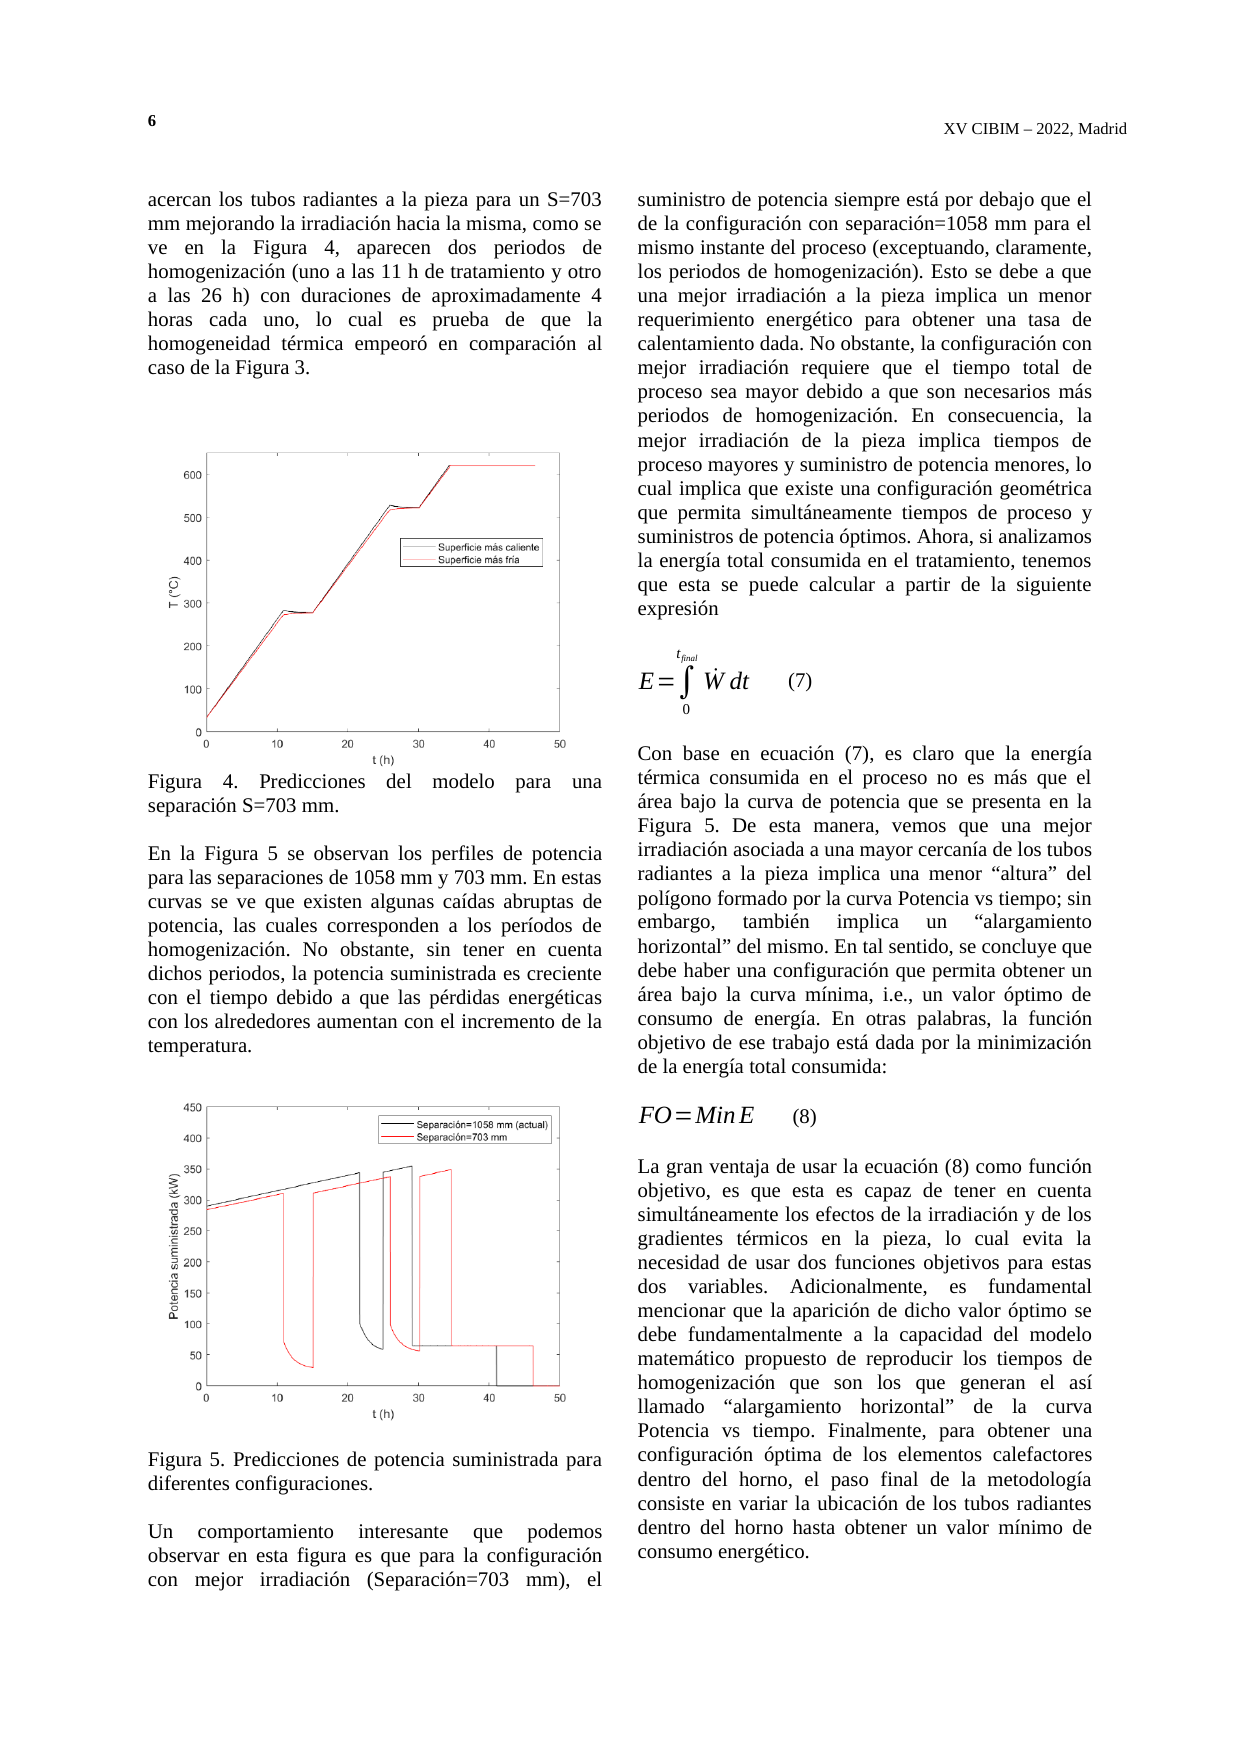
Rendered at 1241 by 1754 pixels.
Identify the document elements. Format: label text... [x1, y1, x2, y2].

text Figura 5. Predicciones de potencia suministrada para diferentes configuraciones. [148, 1447, 603, 1495]
text (8) [637, 1102, 1092, 1129]
text Un comportamiento interesante que podemos observar en esta figura es que para la configuración con mejor irradiación (Separación=703 mm), el suministro de potencia siempre está por debajo que el de la configuración con separación=1058 mm para el mismo instante del proceso (exceptuando, claramente, los periodos de homogenización). Esto se debe a que una mejor irradiación a la pieza implica un menor requerimiento energético para obtener una tasa de calentamiento dada. No obstante, la configuración con mejor irradiación requiere que el tiempo total de proceso sea mayor debido a que son necesarios más periodos de homogenización. En consecuencia, la mejor irradiación de la pieza implica tiempos de proceso mayores y suministro de potencia menores, lo cual implica que existe una configuración geométrica que permita simultáneamente tiempos de proceso y suministros de potencia óptimos. Ahora, si analizamos la energía total consumida en el tratamiento, tenemos que esta se puede calcular a partir de la siguiente expresión [637, 187, 1092, 620]
text La gran ventaja de usar la ecuación (8) como función objetivo, es que esta es capaz de tener en cuenta simultáneamente los efectos de la irradiación y de los gradientes térmicos en la pieza, lo cual evita la necesidad de usar dos funciones objetivos para estas dos variables. Adicionalmente, es fundamental mencionar que la aparición de dicho valor óptimo se debe fundamentalmente a la capacidad del modelo matemático propuesto de reproducir los tiempos de homogenización que son los que generan el así llamado “alargamiento horizontal” de la curva Potencia vs tiempo. Finalmente, para obtener una configuración óptima de los elementos calefactores dentro del horno, el paso final de la metodología consiste en variar la ubicación de los tubos radiantes dentro del horno hasta obtener un valor mínimo de consumo energético. [637, 1154, 1092, 1563]
picture [147, 1081, 603, 1423]
text (7) [637, 644, 1092, 717]
text Con base en ecuación (7), es claro que la energía térmica consumida en el proceso no es más que el área bajo la curva de potencia que se presenta en la Figura 5. De esta manera, vemos que una mejor irradiación asociada a una mayor cercanía de los tubos radiantes a la pieza implica una menor “altura” del polígono formado por la curva Potencia vs tiempo; sin embargo, también implica un “alargamiento horizontal” del mismo. En tal sentido, se concluye que debe haber una configuración que permita obtener un área bajo la curva mínima, i.e., un valor óptimo de consumo de energía. En otras palabras, la función objetivo de ese trabajo está dada por la minimización de la energía total consumida: [637, 741, 1092, 1078]
text Figura 4. Predicciones del modelo para una separación S=703 mm. [148, 769, 603, 817]
text En la Figura 5 se observan los perfiles de potencia para las separaciones de 1058 mm y 703 mm. En estas curvas se ve que existen algunas caídas abruptas de potencia, las cuales corresponden a los períodos de homogenización. No obstante, sin tener en cuenta dichos periodos, la potencia suministrada es creciente con el tiempo debido a que las pérdidas energéticas con los alrededores aumentan con el incremento de la temperatura. [148, 841, 603, 1057]
